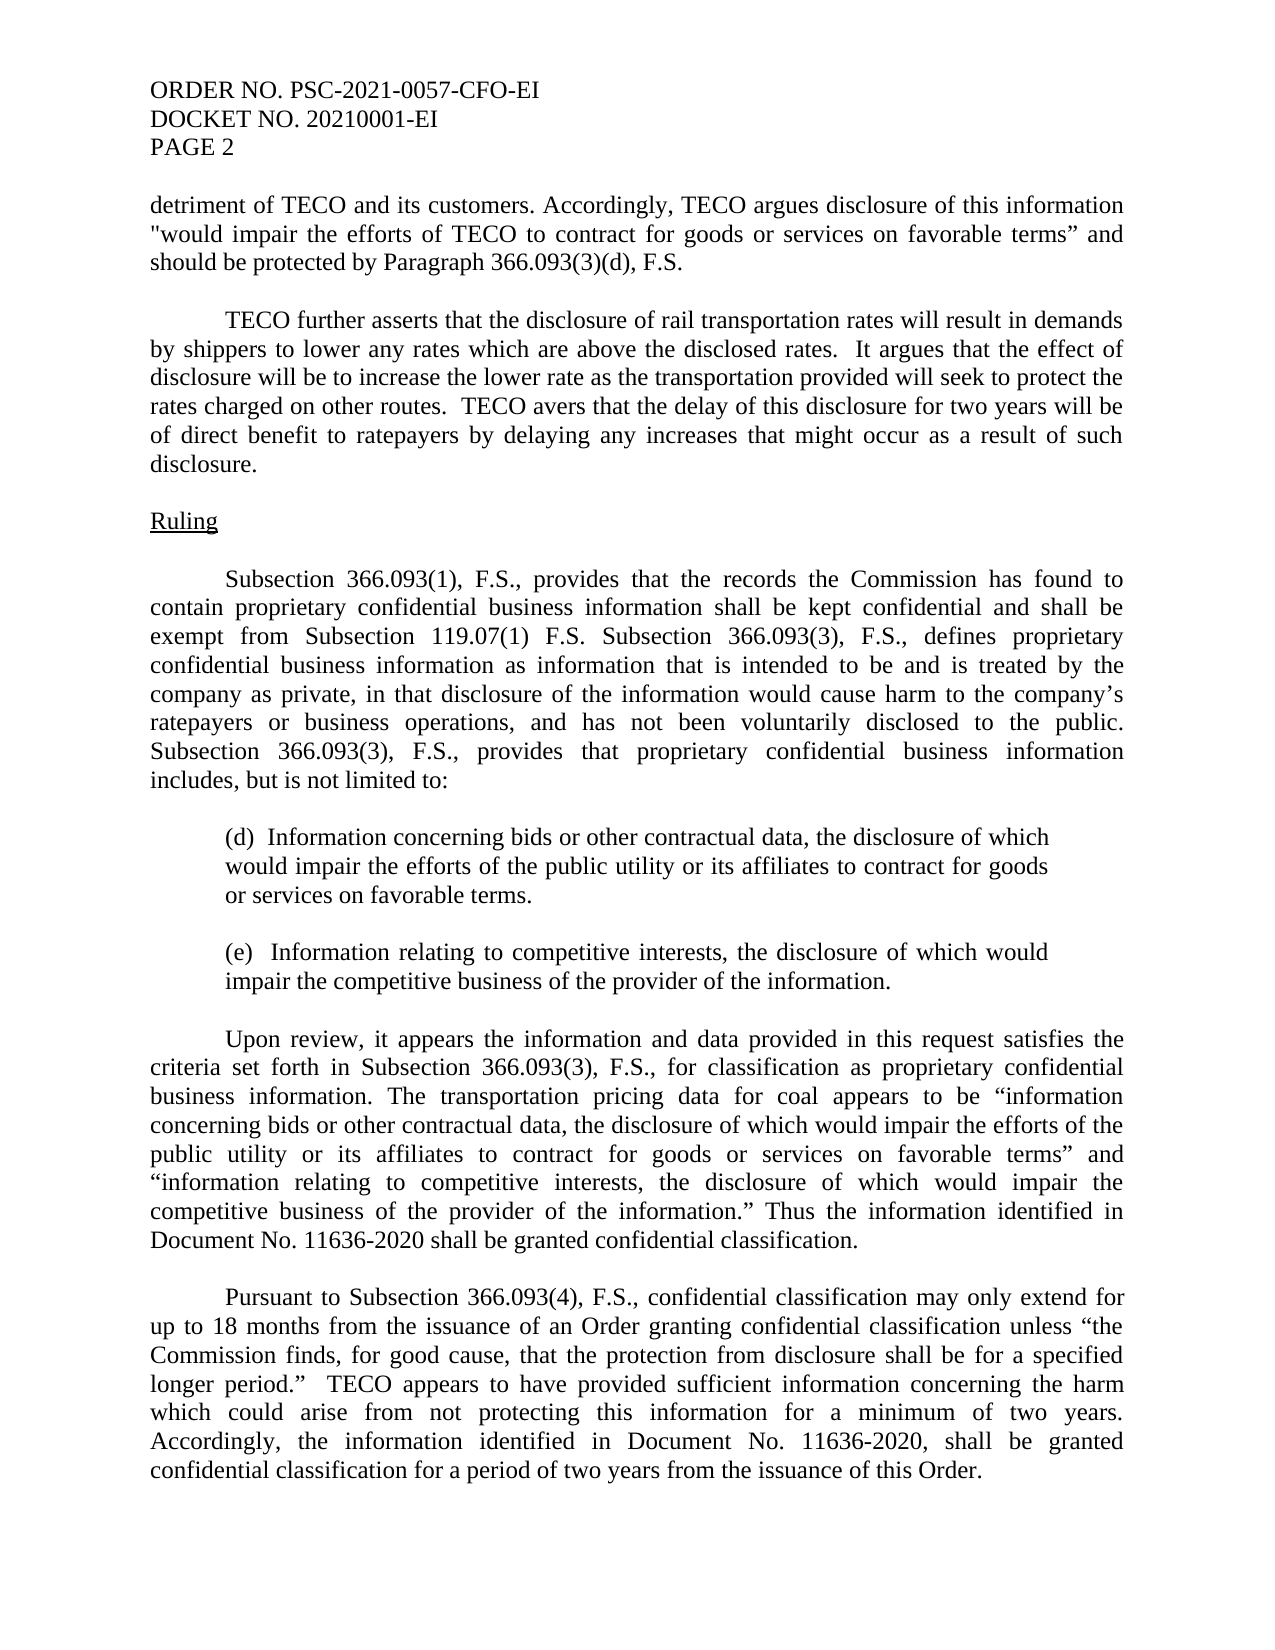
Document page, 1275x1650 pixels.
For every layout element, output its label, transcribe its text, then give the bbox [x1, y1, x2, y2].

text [150, 190, 1125, 276]
text TECO further asserts that the disclosure of rail transportation rates will result in demands by shippers to lower any rates which are above the disclosed rates. It argues that the effect of disclosure will be to increase the lower rate as the transportation provided will seek to protect the rates charged on other routes. TECO avers that the delay of this disclosure for two years will be of direct benefit to ratepayers by delaying any increases that might occur as a result of such disclosure. [150, 305, 1125, 477]
text Ruling [150, 506, 1125, 535]
text Upon review, it appears the information and data provided in this request satisfies the criteria set forth in Subsection 366.093(3), F.S., for classification as proprietary confidential business information. The transportation pricing data for coal appears to be “information concerning bids or other contractual data, the disclosure of which would impair the efforts of the public utility or its affiliates to contract for goods or services on favorable terms” and “information relating to competitive interests, the disclosure of which would impair the competitive business of the provider of the information.” Thus the information identified in Document No. 11636-2020 shall be granted confidential classification. [150, 1024, 1125, 1254]
text Subsection 366.093(1), F.S., provides that the records the Commission has found to contain proprietary confidential business information shall be kept confidential and shall be exempt from Subsection 119.07(1) F.S. Subsection 366.093(3), F.S., defines proprietary confidential business information as information that is intended to be and is treated by the company as private, in that disclosure of the information would cause harm to the company’s ratepayers or business operations, and has not been voluntarily disclosed to the public. Subsection 366.093(3), F.S., provides that proprietary confidential business information includes, but is not limited to: [150, 564, 1125, 794]
text Pursuant to Subsection 366.093(4), F.S., confidential classification may only extend for up to 18 months from the issuance of an Order granting confidential classification unless “the Commission finds, for good cause, that the protection from disclosure shall be for a specified longer period.” TECO appears to have provided sufficient information concerning the harm which could arise from not protecting this information for a minimum of two years. Accordingly, the information identified in Document No. 11636-2020, shall be granted confidential classification for a period of two years from the issuance of this Order. [150, 1282, 1125, 1484]
text (e) Information relating to competitive interests, the disclosure of which would impair the competitive business of the provider of the information. [225, 937, 1050, 995]
text (d) Information concerning bids or other contractual data, the disclosure of which would impair the efforts of the public utility or its affiliates to contract for goods or services on favorable terms. [225, 822, 1050, 909]
